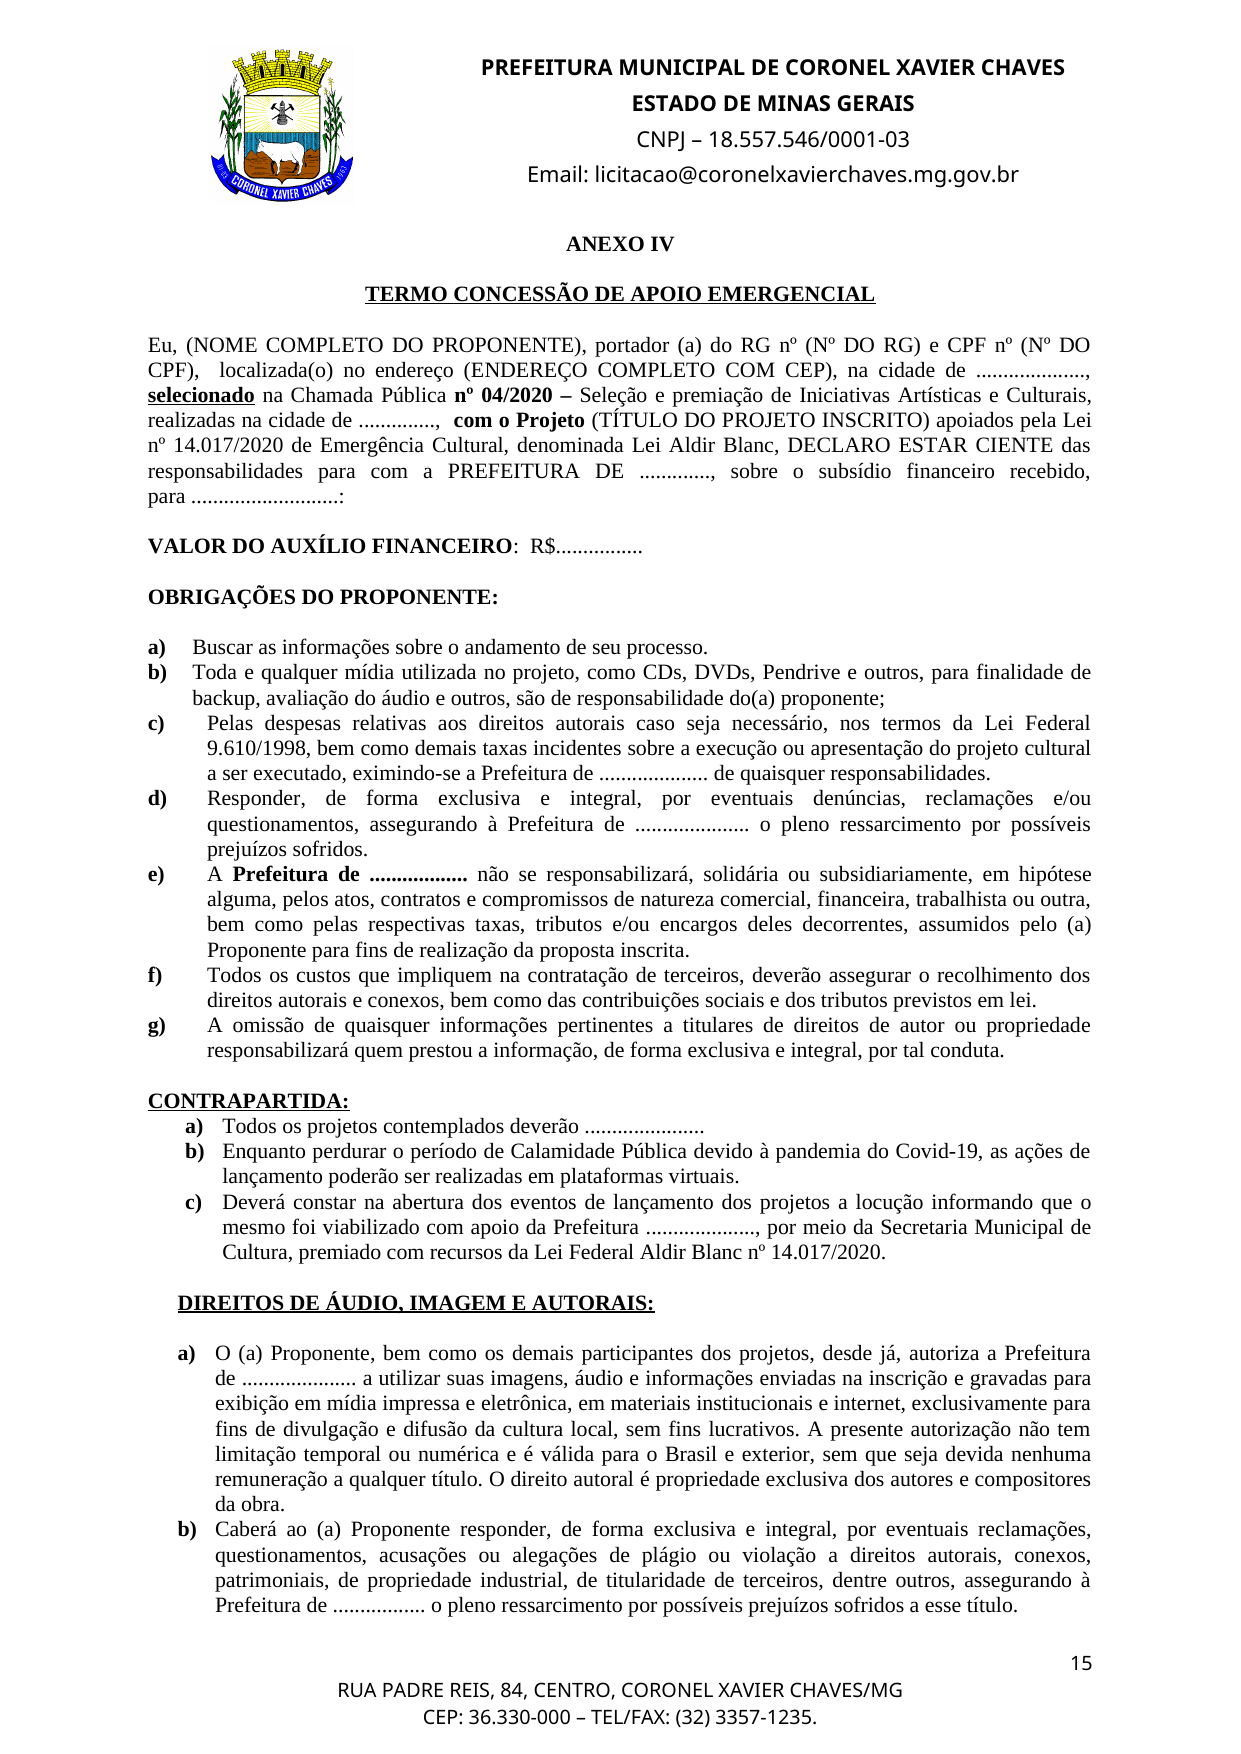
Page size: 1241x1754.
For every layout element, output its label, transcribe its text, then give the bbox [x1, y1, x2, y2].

list Caberá ao (a) Proponente responder, de forma exclusiva e integral, por eventuais reclamações, questionamentos, acusações ou alegações de plágio ou violação a direitos autorais, conexos, patrimoniais, de propriedade industrial, de titularidade de terceiros, dentre outros, assegurando à Prefeitura de ................. o pleno ressarcimento por possíveis prejuízos sofridos a esse título. [177, 1516, 1092, 1617]
list Pelas despesas relativas aos direitos autorais caso seja necessário, nos termos da Lei Federal 9.610/1998, bem como demais taxas incidentes sobre a execução ou apresentação do projeto cultural a ser executado, eximindo-se a Prefeitura de .................... de quaisquer responsabilidades. [148, 710, 1092, 785]
list Buscar as informações sobre o andamento de seu processo. [148, 634, 1092, 659]
text ANEXO IV [148, 231, 1093, 256]
text OBRIGAÇÕES DO PROPONENTE: [148, 584, 1092, 609]
text VALOR DO AUXÍLIO FINANCEIRO: R$................ [148, 533, 1092, 558]
text TERMO CONCESSÃO DE APOIO EMERGENCIAL [148, 281, 1092, 306]
list O (a) Proponente, bem como os demais participantes dos projetos, desde já, autoriza a Prefeitura de ..................... a utilizar suas imagens, áudio e informações enviadas na inscrição e gravadas para exibição em mídia impressa e eletrônica, em materiais institucionais e internet, exclusivamente para fins de divulgação e difusão da cultura local, sem fins lucrativos. A presente autorização não tem limitação temporal ou numérica e é válida para o Brasil e exterior, sem que seja devida nenhuma remuneração a qualquer título. O direito autoral é propriedade exclusiva dos autores e compositores da obra. [177, 1340, 1092, 1516]
list Todos os projetos contemplados deverão ...................... [185, 1113, 1092, 1138]
list Todos os custos que impliquem na contratação de terceiros, deverão assegurar o recolhimento dos direitos autorais e conexos, bem como das contribuições sociais e dos tributos previstos em lei. [148, 962, 1092, 1012]
picture [210, 44, 354, 206]
list A Prefeitura de .................. não se responsabilizará, solidária ou subsidiariamente, em hipótese alguma, pelos atos, contratos e compromissos de natureza comercial, financeira, trabalhista ou outra, bem como pelas respectivas taxas, tributos e/ou encargos deles decorrentes, assumidos pelo (a) Proponente para fins de realização da proposta inscrita. [148, 861, 1092, 962]
list Enquanto perdurar o período de Calamidade Pública devido à pandemia do Covid-19, as ações de lançamento poderão ser realizadas em plataformas virtuais. [185, 1138, 1092, 1189]
text DIREITOS DE ÁUDIO, IMAGEM E AUTORAIS: [148, 1289, 1092, 1315]
list Deverá constar na abertura dos eventos de lançamento dos projetos a locução informando que o mesmo foi viabilizado com apoio da Prefeitura ...................., por meio da Secretaria Municipal de Cultura, premiado com recursos da Lei Federal Aldir Blanc nº 14.017/2020. [185, 1189, 1092, 1264]
text CONTRAPARTIDA: [148, 1088, 1092, 1113]
text Eu, (NOME COMPLETO DO PROPONENTE), portador (a) do RG nº (Nº DO RG) e CPF nº (Nº DO CPF), localizada(o) no endereço (ENDEREÇO COMPLETO COM CEP), na cidade de ...................., selecionado na Chamada Pública nº 04/2020 – Seleção e premiação de Iniciativas Artísticas e Culturais, realizadas na cidade de .............., com o Projeto (TÍTULO DO PROJETO INSCRITO) apoiados pela Lei nº 14.017/2020 de Emergência Cultural, denominada Lei Aldir Blanc, DECLARO ESTAR CIENTE das responsabilidades para com a PREFEITURA DE ............., sobre o subsídio financeiro recebido, para ...........................: [148, 332, 1092, 508]
list A omissão de quaisquer informações pertinentes a titulares de direitos de autor ou propriedade responsabilizará quem prestou a informação, de forma exclusiva e integral, por tal conduta. [148, 1012, 1092, 1063]
list Responder, de forma exclusiva e integral, por eventuais denúncias, reclamações e/ou questionamentos, assegurando à Prefeitura de ..................... o pleno ressarcimento por possíveis prejuízos sofridos. [148, 785, 1092, 861]
list Toda e qualquer mídia utilizada no projeto, como CDs, DVDs, Pendrive e outros, para finalidade de backup, avaliação do áudio e outros, são de responsabilidade do(a) proponente; [148, 659, 1092, 710]
